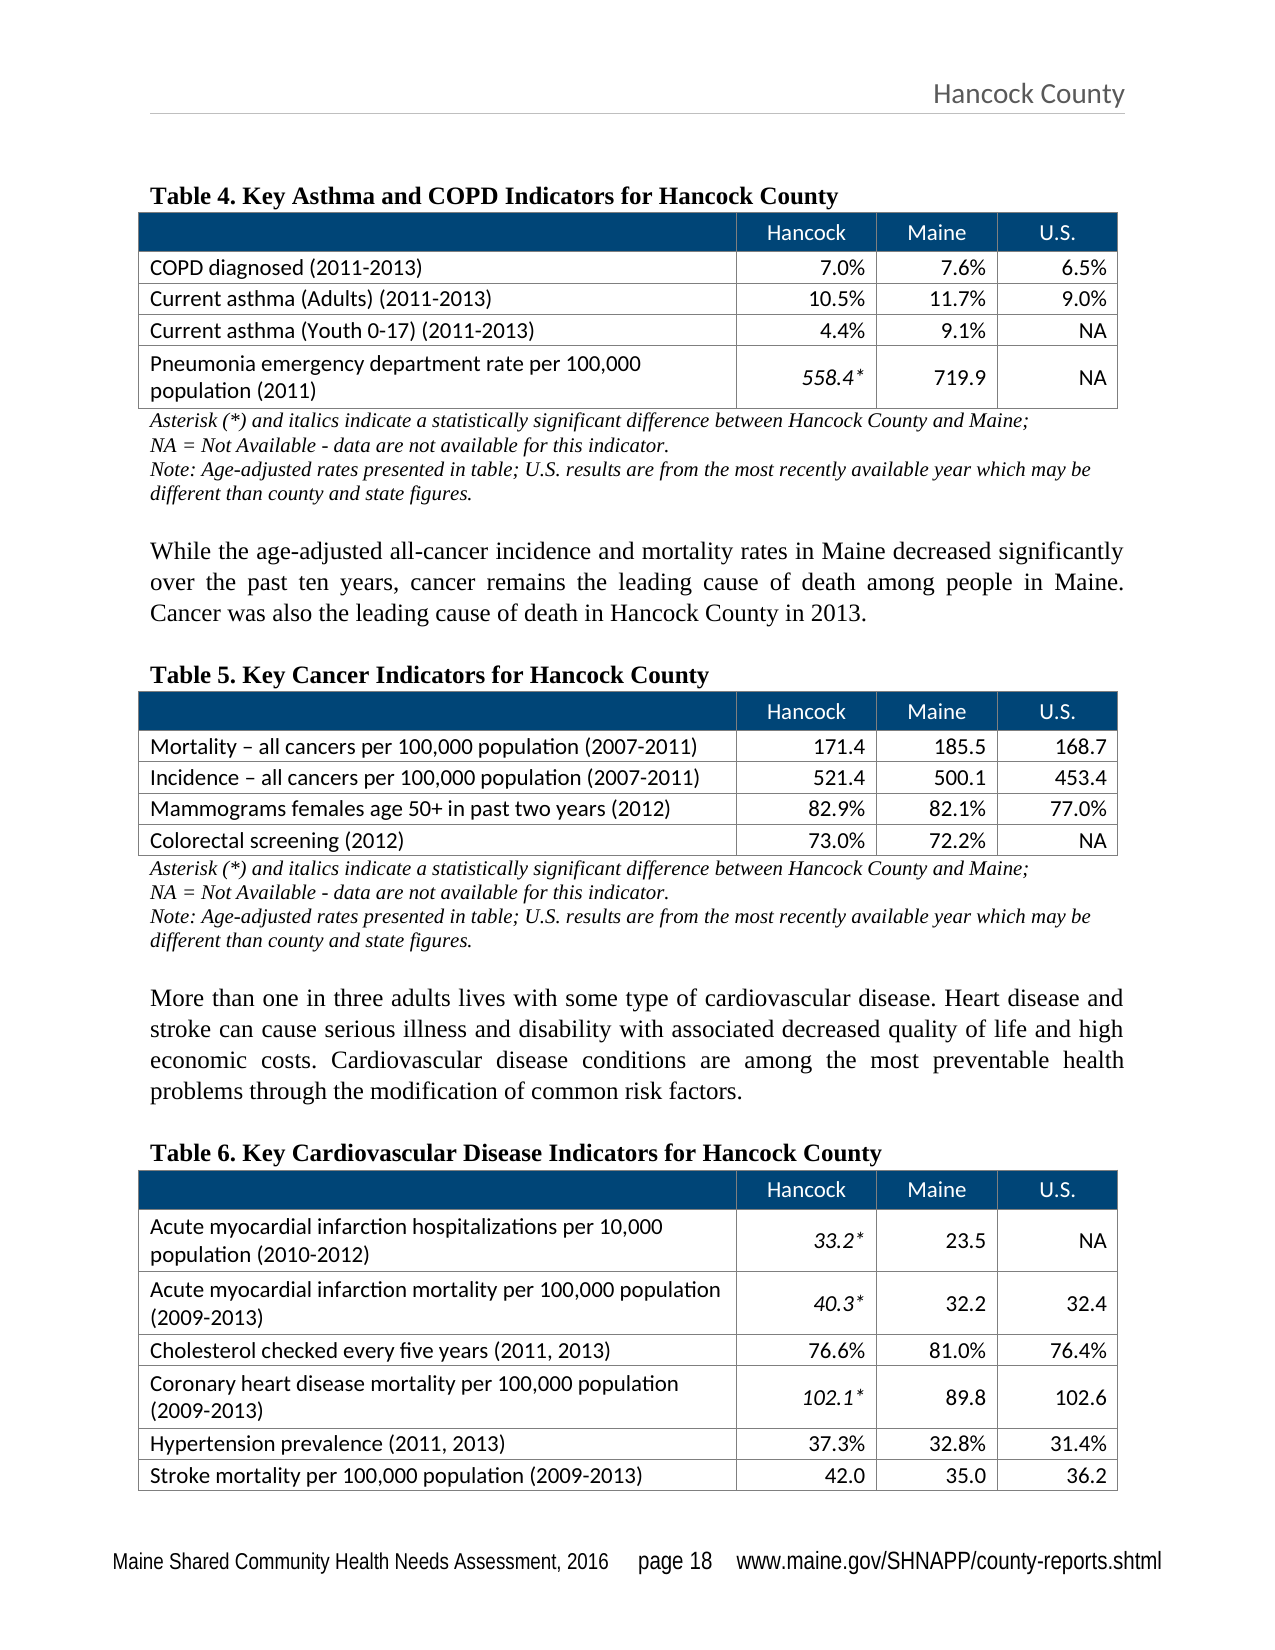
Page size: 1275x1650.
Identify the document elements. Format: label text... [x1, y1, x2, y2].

text NA = Not Available - data are not available for this indicator. [150, 432, 1125, 457]
table_header [139, 692, 736, 730]
text While the age-adjusted all-cancer incidence and mortality rates in Maine decreased significantly over the past ten years, cancer remains the leading cause of death among people in Maine. Cancer was also the leading cause of death in Hancock County in 2013. [150, 536, 1125, 627]
table_cell 72.2% [877, 825, 997, 855]
table_cell Coronary heart disease mortality per 100,000 population (2009-2013) [139, 1366, 736, 1427]
table_cell Hypertension prevalence (2011, 2013) [139, 1429, 736, 1459]
table_cell Stroke mortality per 100,000 population (2009-2013) [139, 1460, 736, 1490]
table_header U.S. [998, 692, 1117, 730]
table_cell 35.0 [877, 1460, 997, 1490]
table_header [139, 213, 736, 251]
table_cell 33.2* [737, 1210, 876, 1271]
table_cell 11.7% [877, 284, 997, 314]
table_cell 81.0% [877, 1335, 997, 1365]
table_cell 23.5 [877, 1210, 997, 1271]
table_header Hancock [737, 213, 876, 251]
table_header [139, 1171, 736, 1209]
table_cell 82.9% [737, 794, 876, 824]
table_cell NA [998, 346, 1117, 407]
table_cell NA [998, 825, 1117, 855]
table_cell Acute myocardial infarction hospitalizations per 10,000 population (2010-2012) [139, 1210, 736, 1271]
table_header Maine [877, 1171, 997, 1209]
table_header Maine [877, 213, 997, 251]
table_cell 168.7 [998, 731, 1117, 761]
table_cell 32.2 [877, 1272, 997, 1334]
table_cell 500.1 [877, 762, 997, 792]
table_cell 32.8% [877, 1429, 997, 1459]
text NA = Not Available - data are not available for this indicator. [150, 880, 1125, 904]
table_cell 40.3* [737, 1272, 876, 1334]
table_cell Current asthma (Youth 0-17) (2011-2013) [139, 315, 736, 345]
table_cell 558.4* [737, 346, 876, 407]
text Asterisk (*) and italics indicate a statistically significant difference between Hancock County and Maine; [150, 856, 1125, 880]
table_header Hancock [737, 692, 876, 730]
table_cell 77.0% [998, 794, 1117, 824]
table_cell Mammograms females age 50+ in past two years (2012) [139, 794, 736, 824]
text More than one in three adults lives with some type of cardiovascular disease. Heart disease and stroke can cause serious illness and disability with associated decreased quality of life and high economic costs. Cardiovascular disease conditions are among the most preventable health problems through the modification of common risk factors. [150, 983, 1125, 1105]
table_cell Pneumonia emergency department rate per 100,000 population (2011) [139, 346, 736, 407]
table_cell 36.2 [998, 1460, 1117, 1490]
table_cell 76.6% [737, 1335, 876, 1365]
table_header Hancock [737, 1171, 876, 1209]
text Asterisk (*) and italics indicate a statistically significant difference between Hancock County and Maine; [150, 408, 1125, 432]
table_cell 7.6% [877, 252, 997, 282]
table_cell NA [998, 315, 1117, 345]
table_cell 9.0% [998, 284, 1117, 314]
table_cell 453.4 [998, 762, 1117, 792]
table_cell Mortality – all cancers per 100,000 population (2007-2011) [139, 731, 736, 761]
text Note: Age-adjusted rates presented in table; U.S. results are from the most recently available year which may be different than county and state figures. [150, 457, 1125, 505]
subtitle Table 5. Key Cancer Indicators for Hancock County [150, 660, 1125, 689]
table_cell 102.6 [998, 1366, 1117, 1427]
table_cell COPD diagnosed (2011-2013) [139, 252, 736, 282]
table_cell Current asthma (Adults) (2011-2013) [139, 284, 736, 314]
table_cell 76.4% [998, 1335, 1117, 1365]
table_header Maine [877, 692, 997, 730]
table_cell 10.5% [737, 284, 876, 314]
table_cell NA [998, 1210, 1117, 1271]
table_cell 171.4 [737, 731, 876, 761]
table_cell Acute myocardial infarction mortality per 100,000 population (2009-2013) [139, 1272, 736, 1334]
table_cell 185.5 [877, 731, 997, 761]
table_cell Cholesterol checked every five years (2011, 2013) [139, 1335, 736, 1365]
table_cell 73.0% [737, 825, 876, 855]
table_cell 7.0% [737, 252, 876, 282]
text Note: Age-adjusted rates presented in table; U.S. results are from the most recently available year which may be different than county and state figures. [150, 904, 1125, 952]
table_cell 31.4% [998, 1429, 1117, 1459]
table_cell 4.4% [737, 315, 876, 345]
table_header U.S. [998, 213, 1117, 251]
table_cell 719.9 [877, 346, 997, 407]
table_cell 6.5% [998, 252, 1117, 282]
table_cell 32.4 [998, 1272, 1117, 1334]
table_cell 9.1% [877, 315, 997, 345]
table_header U.S. [998, 1171, 1117, 1209]
table_cell Colorectal screening (2012) [139, 825, 736, 855]
table_cell 82.1% [877, 794, 997, 824]
table_cell 89.8 [877, 1366, 997, 1427]
table_cell 102.1* [737, 1366, 876, 1427]
table_cell 42.0 [737, 1460, 876, 1490]
table_cell Incidence – all cancers per 100,000 population (2007-2011) [139, 762, 736, 792]
table_cell 521.4 [737, 762, 876, 792]
subtitle Table 4. Key Asthma and COPD Indicators for Hancock County [150, 181, 1125, 210]
table_cell 37.3% [737, 1429, 876, 1459]
subtitle Table 6. Key Cardiovascular Disease Indicators for Hancock County [150, 1138, 1125, 1167]
